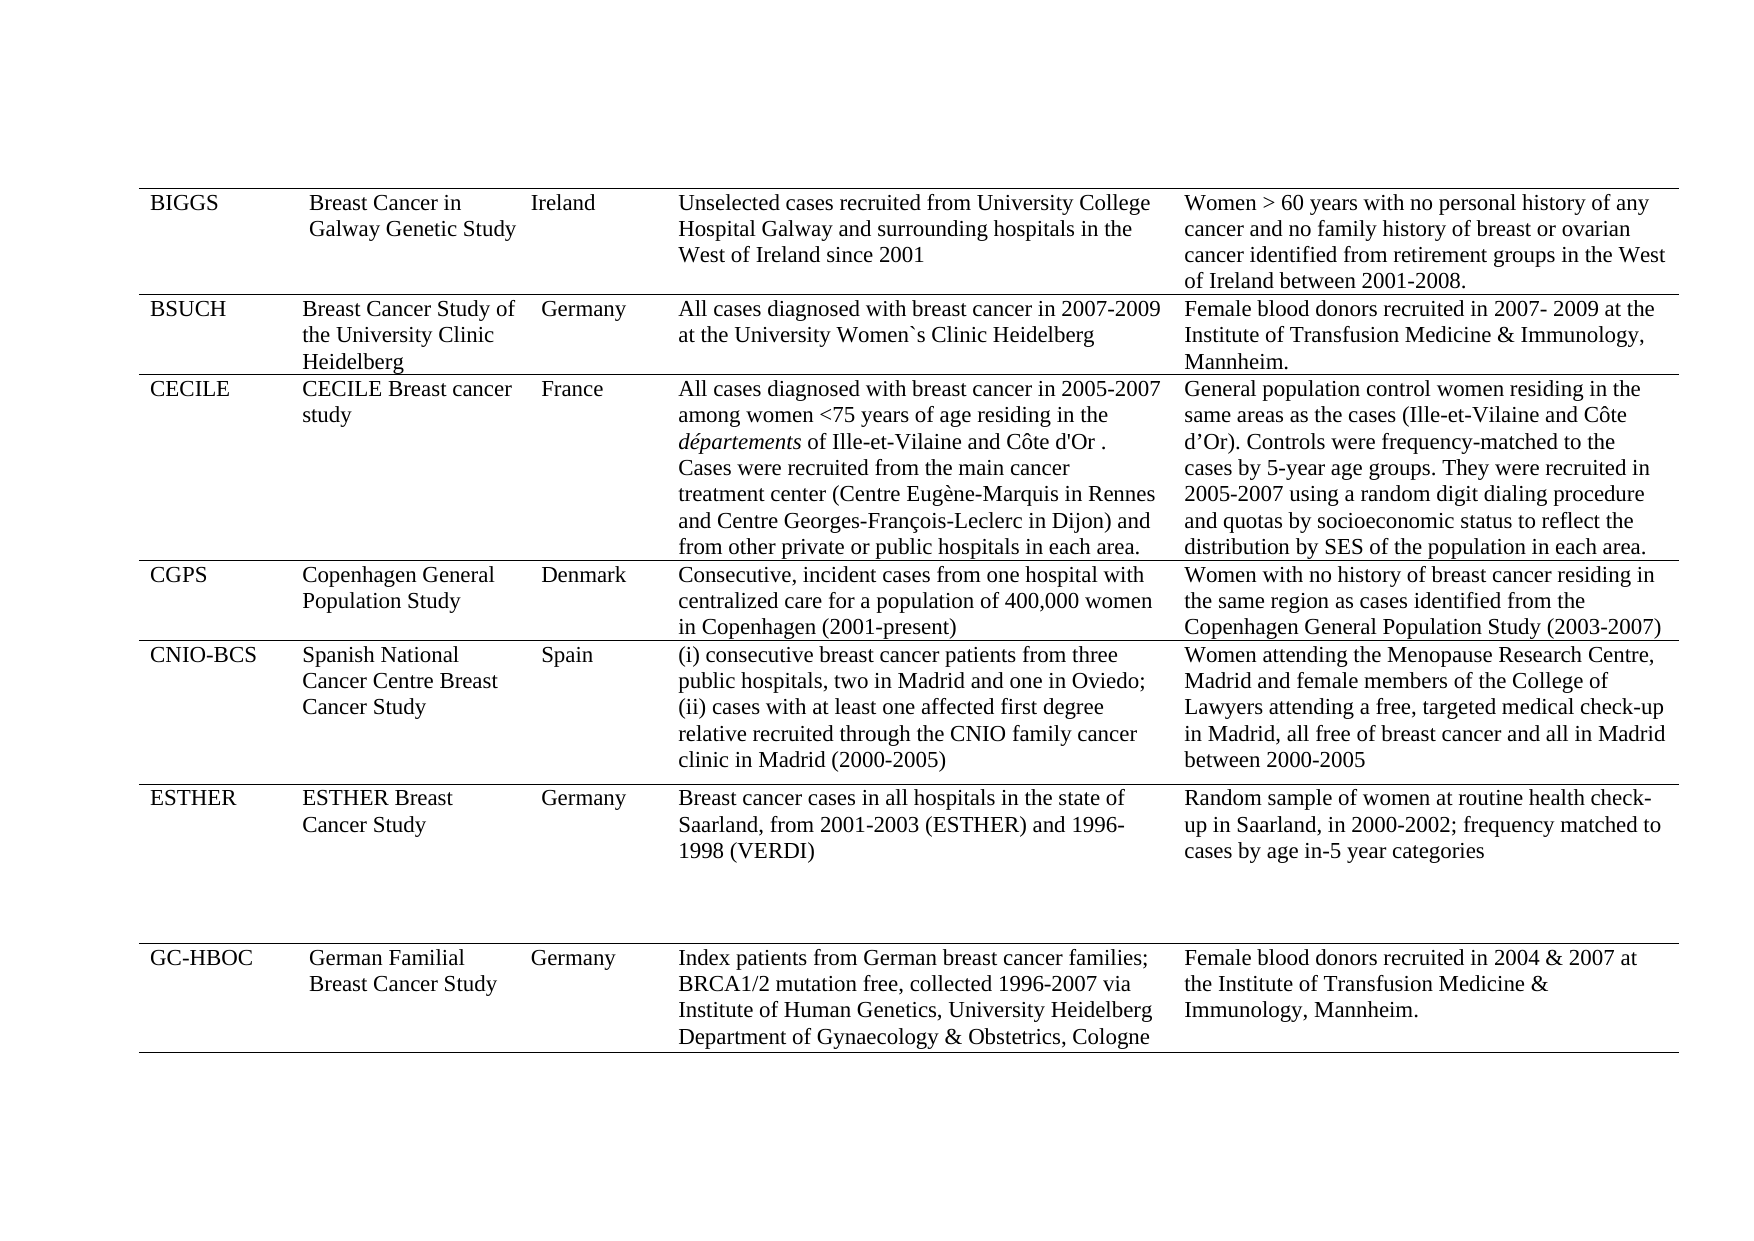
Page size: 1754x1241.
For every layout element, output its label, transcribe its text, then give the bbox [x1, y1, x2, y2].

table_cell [298, 944, 519, 1052]
table_cell Spain [519, 641, 667, 783]
table_cell Germany [519, 295, 667, 374]
table_cell CNIO-BCS [139, 641, 298, 783]
table_cell Women with no history of breast cancer residing in the same region as cases identified from the Copenhagen General Population Study (2003-2007) [1173, 561, 1679, 640]
table_cell (i) consecutive breast cancer patients from three public hospitals, two in Madrid and one in Oviedo; (ii) cases with at least one affected first degree relative recruited through the CNIO family cancer clinic in Madrid (2000-2005) [667, 641, 1173, 783]
table_cell Denmark [519, 561, 667, 640]
table_cell General population control women residing in the same areas as the cases (Ille-et-Vilaine and Côte d’Or). Controls were frequency-matched to the cases by 5-year age groups. They were recruited in 2005-2007 using a random digit dialing procedure and quotas by socioeconomic status to reflect the distribution by SES of the population in each area. [1173, 375, 1679, 559]
table_cell Breast cancer cases in all hospitals in the state of Saarland, from 2001-2003 (ESTHER) and 1996-1998 (VERDI) [667, 785, 1173, 943]
table_cell All cases diagnosed with breast cancer in 2005-2007 among women <75 years of age residing in the départements of Ille-et-Vilaine and Côte d'Or . Cases were recruited from the main cancer treatment center (Centre Eugène-Marquis in Rennes and Centre Georges-François-Leclerc in Dijon) and from other private or public hospitals in each area. [667, 375, 1173, 559]
table_header Ireland [519, 189, 667, 294]
table_cell GC-HBOC [139, 944, 298, 1052]
table_cell Female blood donors recruited in 2007- 2009 at the Institute of Transfusion Medicine & Immunology, Mannheim. [1173, 295, 1679, 374]
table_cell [667, 944, 1173, 1052]
table_header BIGGS [139, 189, 298, 294]
table_cell Random sample of women at routine health check-up in Saarland, in 2000-2002; frequency matched to cases by age in-5 year categories [1173, 785, 1679, 943]
table_cell Women attending the Menopause Research Centre, Madrid and female members of the College of Lawyers attending a free, targeted medical check-up in Madrid, all free of breast cancer and all in Madrid between 2000-2005 [1173, 641, 1679, 783]
table_cell Spanish National Cancer Centre Breast Cancer Study [298, 641, 519, 783]
table_cell Consecutive, incident cases from one hospital with centralized care for a population of 400,000 women in Copenhagen (2001-present) [667, 561, 1173, 640]
table_cell BSUCH [139, 295, 298, 374]
table_cell Copenhagen General Population Study [298, 561, 519, 640]
table_cell Germany [519, 944, 667, 1052]
table_header Unselected cases recruited from University College Hospital Galway and surrounding hospitals in the West of Ireland since 2001 [667, 189, 1173, 294]
table_cell CGPS [139, 561, 298, 640]
table_header Breast Cancer in Galway Genetic Study [298, 189, 519, 294]
table_cell Breast Cancer Study of the University Clinic Heidelberg [298, 295, 519, 374]
table_cell All cases diagnosed with breast cancer in 2007-2009 at the University Women`s Clinic Heidelberg [667, 295, 1173, 374]
table_cell CECILE Breast cancer study [298, 375, 519, 559]
table_cell Germany [519, 785, 667, 943]
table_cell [1173, 944, 1679, 1052]
table_cell ESTHER Breast Cancer Study [298, 785, 519, 943]
table_cell ESTHER [139, 785, 298, 943]
table_cell France [519, 375, 667, 559]
table_cell CECILE [139, 375, 298, 559]
table_header Women > 60 years with no personal history of any cancer and no family history of breast or ovarian cancer identified from retirement groups in the West of Ireland between 2001-2008. [1173, 189, 1679, 294]
